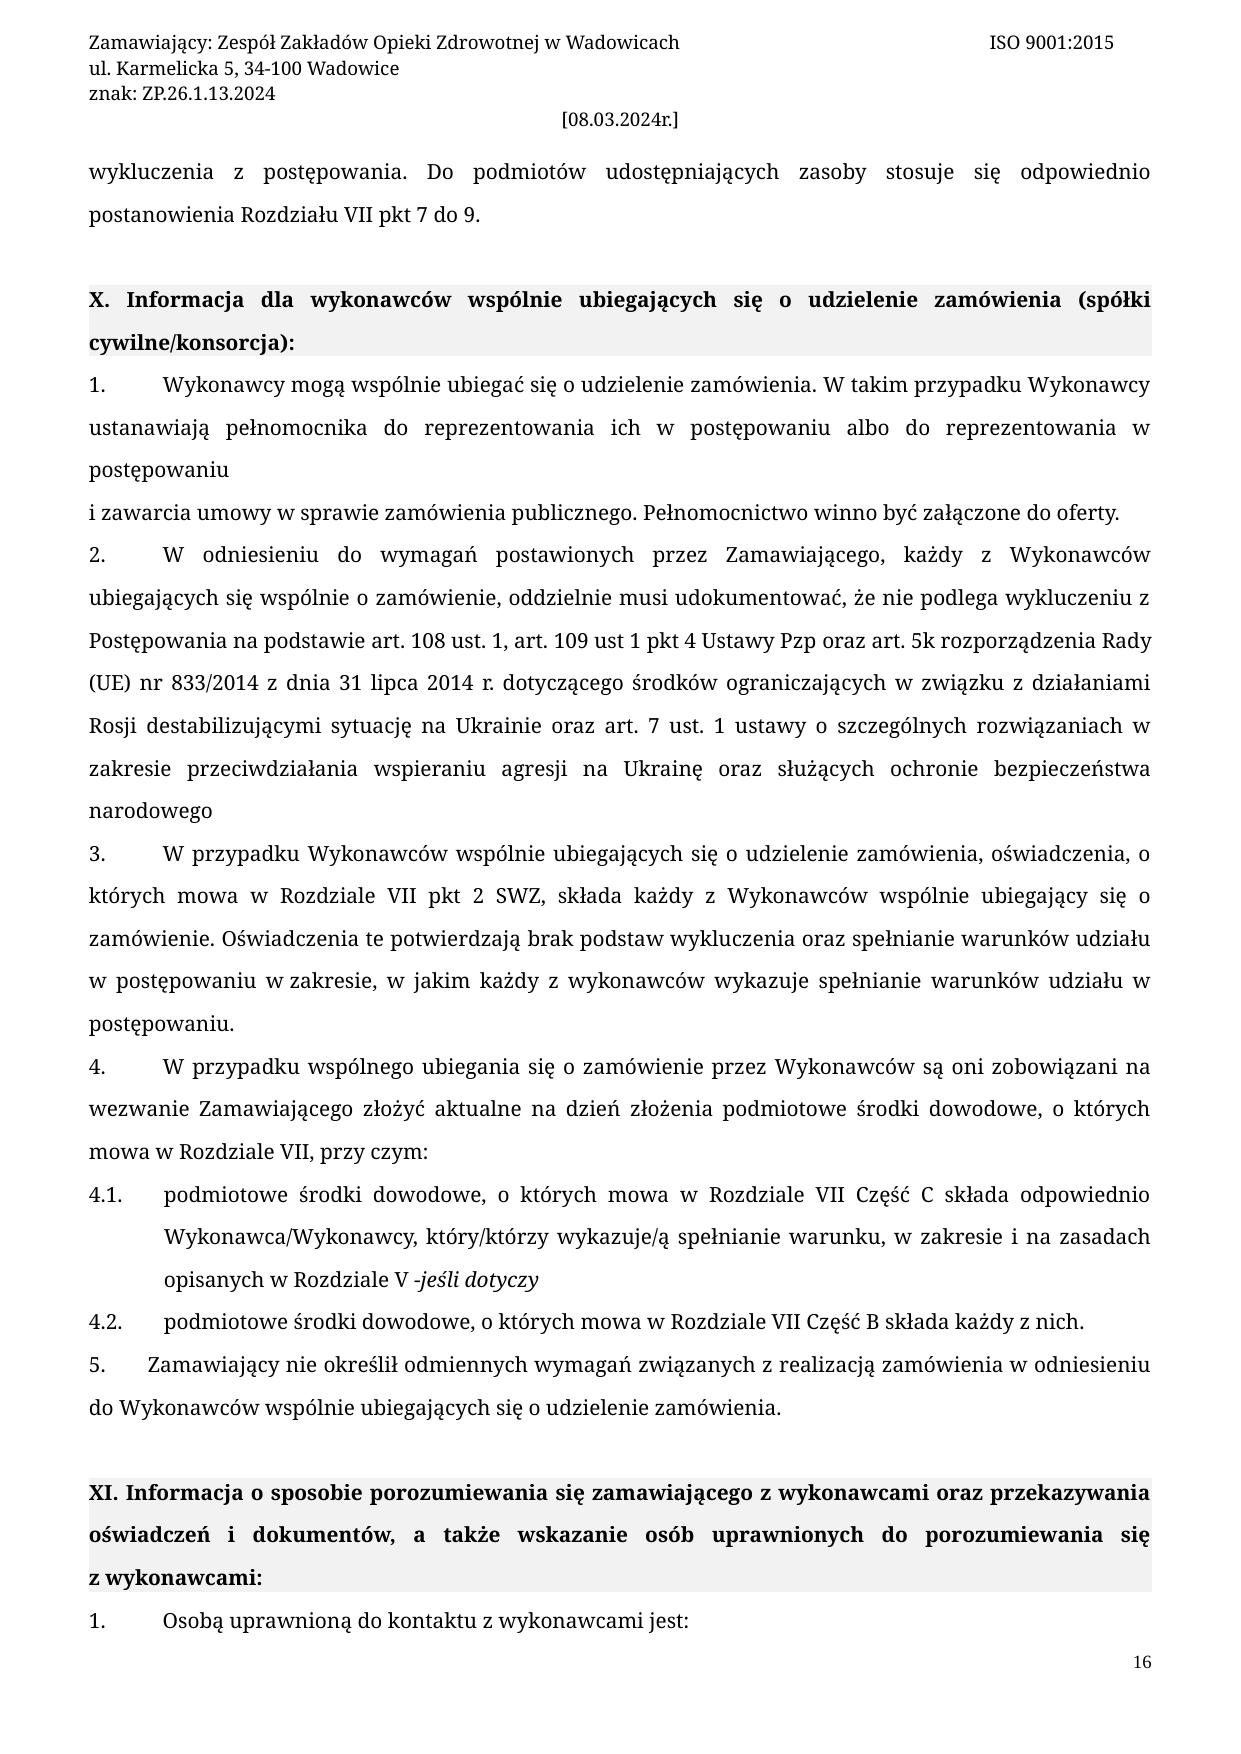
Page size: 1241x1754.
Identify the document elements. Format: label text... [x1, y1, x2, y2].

list Wykonawcy mogą wspólnie ubiegać się o udzielenie zamówienia. W takim przypadku Wykonawcy ustanawiają pełnomocnika do reprezentowania ich w postępowaniu albo do reprezentowania w postępowaniu i zawarcia umowy w sprawie zamówienia publicznego. Pełnomocnictwo winno być załączone do oferty. [89, 370, 1152, 526]
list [89, 157, 1152, 228]
list Osobą uprawnioną do kontaktu z wykonawcami jest: [89, 1606, 1152, 1634]
list podmiotowe środki dowodowe, o których mowa w Rozdziale VII Część B składa każdy z nich. [89, 1307, 1152, 1336]
list W przypadku wspólnego ubiegania się o zamówienie przez Wykonawców są oni zobowiązani na wezwanie Zamawiającego złożyć aktualne na dzień złożenia podmiotowe środki dowodowe, o których mowa w Rozdziale VII, przy czym: [89, 1052, 1152, 1166]
list podmiotowe środki dowodowe, o których mowa w Rozdziale VII Część C składa odpowiednio Wykonawca/Wykonawcy, który/którzy wykazuje/ą spełnianie warunku, w zakresie i na zasadach opisanych w Rozdziale V -jeśli dotyczy [89, 1180, 1152, 1293]
list W przypadku Wykonawców wspólnie ubiegających się o udzielenie zamówienia, oświadczenia, o których mowa w Rozdziale VII pkt 2 SWZ, składa każdy z Wykonawców wspólnie ubiegający się o zamówienie. Oświadczenia te potwierdzają brak podstaw wykluczenia oraz spełnianie warunków udziału w postępowaniu w zakresie, w jakim każdy z wykonawców wykazuje spełnianie warunków udziału w postępowaniu. [89, 839, 1152, 1038]
subtitle X. Informacja dla wykonawców wspólnie ubiegających się o udzielenie zamówienia (spółki cywilne/konsorcja): [89, 285, 1152, 356]
subtitle XI. Informacja o sposobie porozumiewania się zamawiającego z wykonawcami oraz przekazywania oświadczeń i dokumentów, a także wskazanie osób uprawnionych do porozumiewania się z wykonawcami: [89, 1478, 1152, 1592]
list W odniesieniu do wymagań postawionych przez Zamawiającego, każdy z Wykonawców ubiegających się wspólnie o zamówienie, oddzielnie musi udokumentować, że nie podlega wykluczeniu z Postępowania na podstawie art. 108 ust. 1, art. 109 ust 1 pkt 4 Ustawy Pzp oraz art. 5k rozporządzenia Rady (UE) nr 833/2014 z dnia 31 lipca 2014 r. dotyczącego środków ograniczających w związku z działaniami Rosji destabilizującymi sytuację na Ukrainie oraz art. 7 ust. 1 ustawy o szczególnych rozwiązaniach w zakresie przeciwdziałania wspieraniu agresji na Ukrainę oraz służących ochronie bezpieczeństwa narodowego [89, 541, 1152, 825]
list Zamawiający nie określił odmiennych wymagań związanych z realizacją zamówienia w odniesieniu do Wykonawców wspólnie ubiegających się o udzielenie zamówienia. [89, 1350, 1152, 1421]
